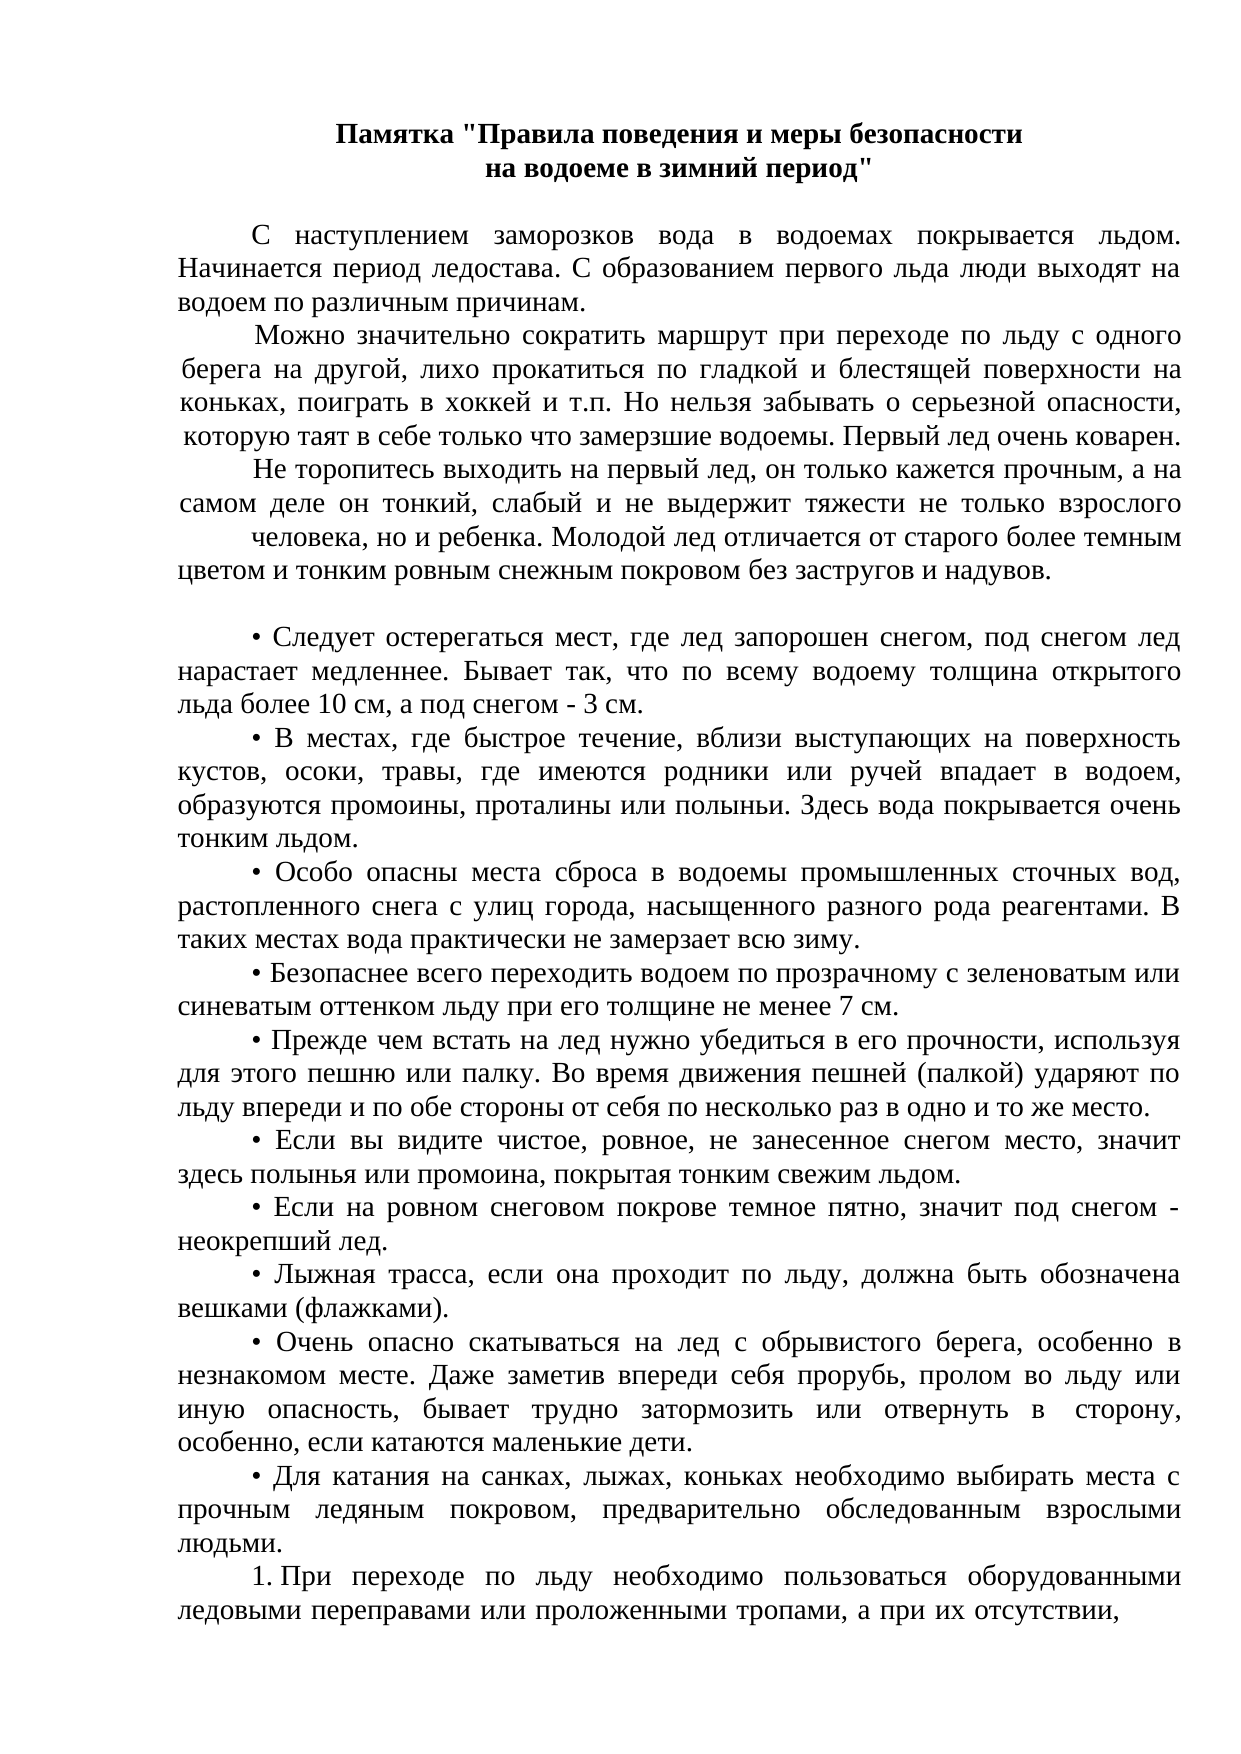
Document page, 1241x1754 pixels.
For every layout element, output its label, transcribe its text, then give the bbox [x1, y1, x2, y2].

list Лыжная трасса, если она проходит по льду, должна быть обозначена вешками (флажками). [177, 1257, 1181, 1324]
list Очень опасно скатываться на лед с обрывистого берега, особенно в незнакомом месте. Даже заметив впереди себя прорубь, пролом во льду или иную опасность, бывает трудно затормозить или отвернуть в сторону, особенно, если катаются маленькие дети. [177, 1324, 1182, 1458]
list В местах, где быстрое течение, вблизи выступающих на поверхность кустов, осоки, травы, где имеются родники или ручей впадает в водоем, образуются промоины, проталины или полыньи. Здесь вода покрывается очень тонким льдом. [177, 720, 1181, 854]
list Если на ровном снеговом покрове темное пятно, значит под снегом - [251, 1189, 1192, 1223]
list Безопаснее всего переходить водоем по прозрачному с зеленоватым или синеватым оттенком льду при его толщине не менее 7 см. [177, 955, 1181, 1022]
list При переходе по льду необходимо пользоваться оборудованными ледовыми переправами или проложенными тропами, а при их отсутствии, [177, 1558, 1181, 1626]
text Памятка "Правила поведения и меры безопасности на водоеме в зимний период" [335, 116, 1025, 183]
list Для катания на санках, лыжах, коньках необходимо выбирать места с прочным ледяным покровом, предварительно обследованным взрослыми людьми. [177, 1458, 1181, 1558]
text С наступлением заморозков вода в водоемах покрывается льдом. Начинается период ледостава. С образованием первого льда люди выходят на водоем по различным причинам. [177, 217, 1181, 317]
list Прежде чем встать на лед нужно убедиться в его прочности, используя для этого пешню или палку. Во время движения пешней (палкой) ударяют по льду впереди и по обе стороны от себя по несколько раз в одно и то же место. [177, 1022, 1181, 1122]
list Если вы видите чистое, ровное, не занесенное снегом место, значит здесь полынья или промоина, покрытая тонким свежим льдом. [177, 1122, 1181, 1189]
list Особо опасны места сброса в водоемы промышленных сточных вод, растопленного снега с улиц города, насыщенного разного рода реагентами. В таких местах вода практически не замерзает всю зиму. [177, 854, 1181, 955]
text Можно значительно сократить маршрут при переходе по льду с одного берега на другой, лихо прокатиться по гладкой и блестящей поверхности на коньках, поиграть в хоккей и т.п. Но нельзя забывать о серьезной опасности, которую таят в себе только что замерзшие водоемы. Первый лед очень коварен. Не торопитесь выходить на первый лед, он только кажется прочным, а на самом деле он тонкий, слабый и не выдержит тяжести не только взрослого человека, но и ребенка. Молодой лед отличается от старого более темным [177, 317, 1181, 552]
text цветом и тонким ровным снежным покровом без застругов и надувов. [177, 552, 1192, 586]
text неокрепший лед. [177, 1223, 1192, 1257]
list Следует остерегаться мест, где лед запорошен снегом, под снегом лед нарастает медленнее. Бывает так, что по всему водоему толщина открытого льда более 10 см, а под снегом - 3 см. [177, 619, 1181, 720]
